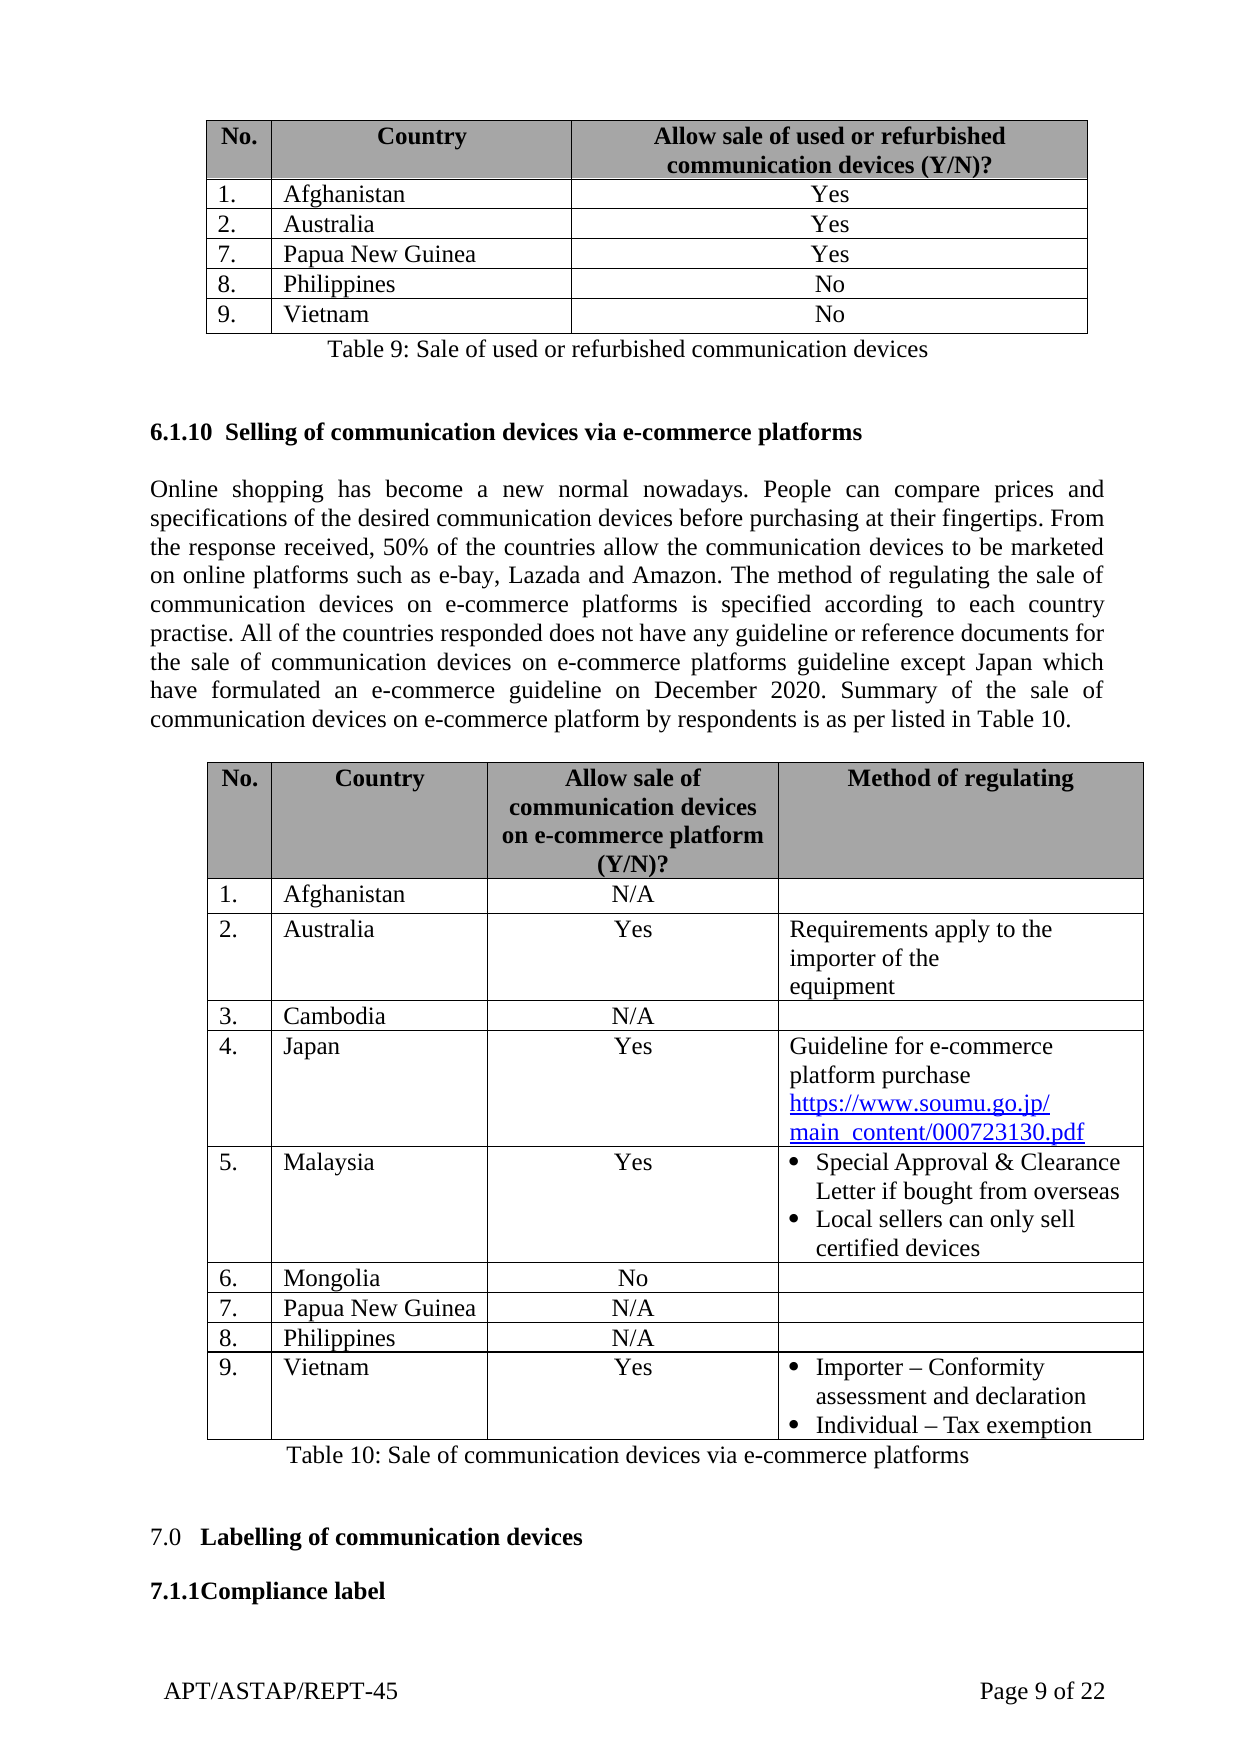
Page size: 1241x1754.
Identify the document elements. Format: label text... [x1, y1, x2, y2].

table_cell Japan [272, 1031, 487, 1146]
table_cell Afghanistan [272, 180, 571, 208]
table_cell Vietnam [272, 299, 571, 333]
table_cell Yes [488, 1031, 778, 1146]
table_cell N/A [488, 879, 778, 913]
table_cell Australia [272, 914, 487, 1000]
table_cell 7. [208, 1293, 271, 1322]
table_cell Malaysia [272, 1147, 487, 1262]
table_header Allow sale of communication devices on e-commerce platform (Y/N)? [488, 763, 778, 878]
table_cell Philippines [272, 269, 571, 298]
table_cell No [572, 269, 1087, 298]
table_cell 1. [207, 180, 271, 208]
table_cell Afghanistan [272, 879, 487, 913]
table_cell 6. [208, 1263, 271, 1292]
table_cell 5. [208, 1147, 271, 1262]
table_cell Australia [272, 209, 571, 238]
table_cell 9. [207, 299, 271, 333]
table_cell [779, 1263, 1143, 1292]
table_cell [779, 879, 1143, 913]
table_cell Special Approval & Clearance Letter if bought from overseas Local sellers can only sell certified devices [779, 1147, 1143, 1262]
table_cell Yes [488, 914, 778, 1000]
table_cell Guideline for e-commerce platform purchase https://www.soumu.go.jp/main_content/000723130.pdf [779, 1031, 1143, 1146]
table_cell [779, 1293, 1143, 1322]
text Online shopping has become a new normal nowadays. People can compare prices and specifications of the desired communication devices before purchasing at their fingertips. From the response received, 50% of the countries allow the communication devices to be marketed on online platforms such as e-bay, Lazada and Amazon. The method of regulating the sale of communication devices on e-commerce platforms is specified according to each country practise. All of the countries responded does not have any guideline or reference documents for the sale of communication devices on e-commerce platforms guideline except Japan which have formulated an e-commerce guideline on December 2020. Summary of the sale of communication devices on e-commerce platform by respondents is as per listed in Table 10. [150, 474, 1105, 733]
table_cell 8. [207, 269, 271, 298]
table_cell N/A [488, 1001, 778, 1030]
table_cell Importer – Conformity assessment and declaration Individual – Tax exemption [779, 1353, 1143, 1439]
table_header Country [272, 763, 487, 878]
table_cell Yes [572, 239, 1087, 268]
table_header Country [272, 121, 571, 178]
table_cell Yes [488, 1147, 778, 1262]
table_cell No [572, 299, 1087, 333]
table_cell 2. [208, 914, 271, 1000]
table_cell Yes [488, 1353, 778, 1439]
subtitle Labelling of communication devices [150, 1522, 1105, 1551]
subtitle Selling of communication devices via e-commerce platforms [150, 417, 1105, 446]
table_cell [779, 1001, 1143, 1030]
table_cell N/A [488, 1293, 778, 1322]
table_header No. [207, 121, 271, 178]
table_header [572, 121, 1087, 178]
table_cell [779, 1323, 1143, 1351]
table_cell 7. [207, 239, 271, 268]
table_cell Yes [572, 209, 1087, 238]
table_cell 3. [208, 1001, 271, 1030]
subtitle Compliance label [150, 1576, 1105, 1605]
table_cell Requirements apply to the importer of the equipment [779, 914, 1143, 1000]
table_cell No [488, 1263, 778, 1292]
table_cell 4. [208, 1031, 271, 1146]
table_header Method of regulating [779, 763, 1143, 878]
text Table 10: Sale of communication devices via e-commerce platforms [150, 1440, 1105, 1468]
table_header No. [208, 763, 271, 878]
table_cell Yes [572, 180, 1087, 208]
table_cell Papua New Guinea [272, 1293, 487, 1322]
table_cell Philippines [272, 1323, 487, 1351]
table_cell Vietnam [272, 1353, 487, 1439]
table_cell 1. [208, 879, 271, 913]
table_cell Mongolia [272, 1263, 487, 1292]
table_cell 8. [208, 1323, 271, 1351]
table_cell 2. [207, 209, 271, 238]
table_cell Papua New Guinea [272, 239, 571, 268]
table_cell Cambodia [272, 1001, 487, 1030]
table_cell 9. [208, 1353, 271, 1439]
text Table 9: Sale of used or refurbished communication devices [150, 334, 1105, 363]
table_cell N/A [488, 1323, 778, 1351]
